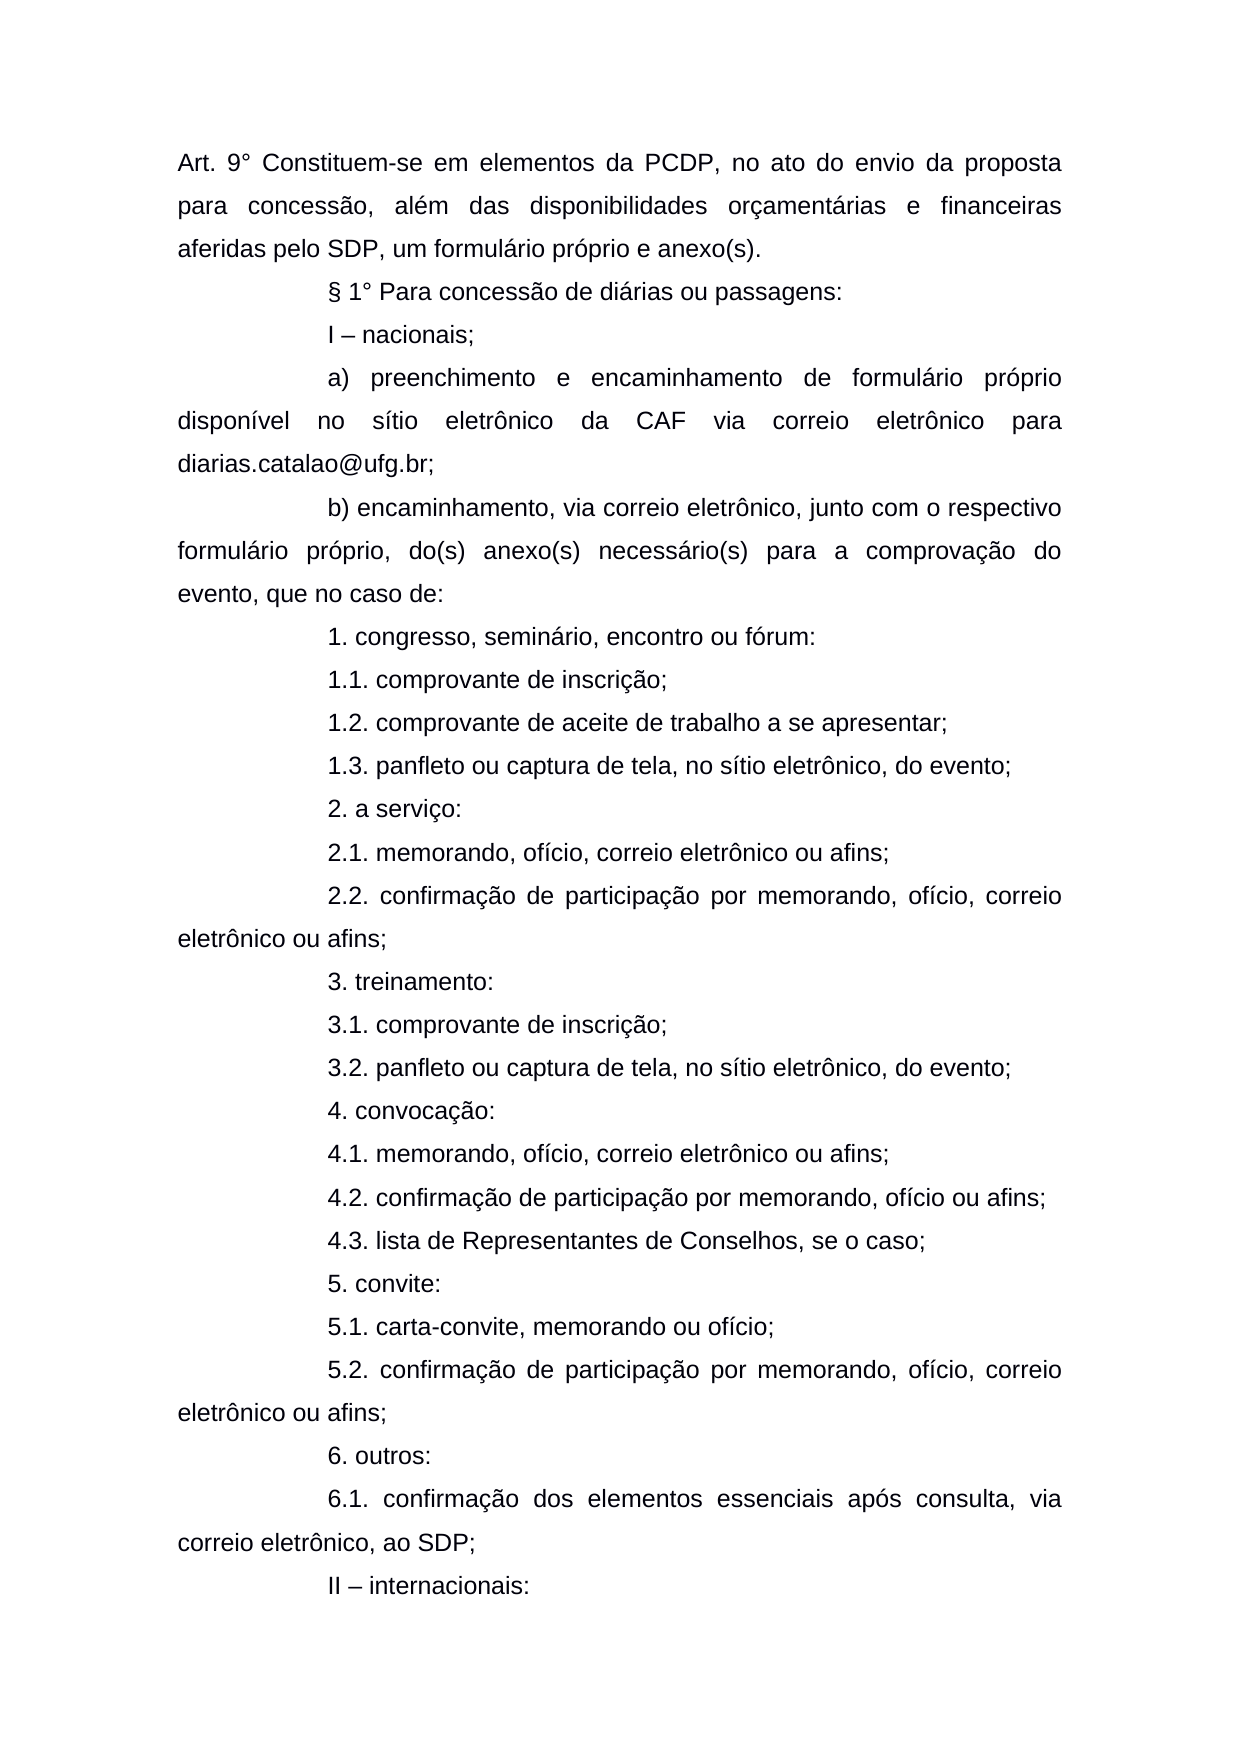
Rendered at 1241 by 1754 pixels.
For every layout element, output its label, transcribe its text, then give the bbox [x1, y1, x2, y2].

text 1.1. comprovante de inscrição; [177, 665, 1063, 694]
text 4. convocação: [177, 1096, 1063, 1125]
text 3. treinamento: [177, 967, 1063, 996]
text 6.1. confirmação dos elementos essenciais após consulta, via correio eletrônico, ao SDP; [177, 1484, 1063, 1556]
text 1. congresso, seminário, encontro ou fórum: [177, 622, 1063, 651]
text 2.1. memorando, ofício, correio eletrônico ou afins; [177, 838, 1063, 866]
text 4.1. memorando, ofício, correio eletrônico ou afins; [177, 1139, 1063, 1168]
text 2. a serviço: [177, 794, 1063, 823]
text 1.2. comprovante de aceite de trabalho a se apresentar; [177, 708, 1063, 737]
text 5. convite: [177, 1269, 1063, 1298]
text 3.2. panfleto ou captura de tela, no sítio eletrônico, do evento; [177, 1053, 1063, 1082]
text b) encaminhamento, via correio eletrônico, junto com o respectivo formulário próprio, do(s) anexo(s) necessário(s) para a comprovação do evento, que no caso de: [177, 493, 1063, 608]
text 5.1. carta-convite, memorando ou ofício; [177, 1312, 1063, 1341]
text § 1° Para concessão de diárias ou passagens: [177, 277, 1063, 306]
text II – internacionais: [177, 1571, 1063, 1599]
text I – nacionais; [177, 320, 1063, 349]
text Art. 9° Constituem-se em elementos da PCDP, no ato do envio da proposta para concessão, além das disponibilidades orçamentárias e financeiras aferidas pelo SDP, um formulário próprio e anexo(s). [177, 148, 1063, 263]
text 2.2. confirmação de participação por memorando, ofício, correio eletrônico ou afins; [177, 881, 1063, 953]
text 3.1. comprovante de inscrição; [177, 1010, 1063, 1039]
text 4.2. confirmação de participação por memorando, ofício ou afins; [177, 1183, 1063, 1211]
text 5.2. confirmação de participação por memorando, ofício, correio eletrônico ou afins; [177, 1355, 1063, 1427]
text 6. outros: [177, 1441, 1063, 1470]
text a) preenchimento e encaminhamento de formulário próprio disponível no sítio eletrônico da CAF via correio eletrônico para diarias.catalao@ufg.br; [177, 363, 1063, 478]
text 4.3. lista de Representantes de Conselhos, se o caso; [177, 1226, 1063, 1254]
text 1.3. panfleto ou captura de tela, no sítio eletrônico, do evento; [177, 751, 1063, 780]
